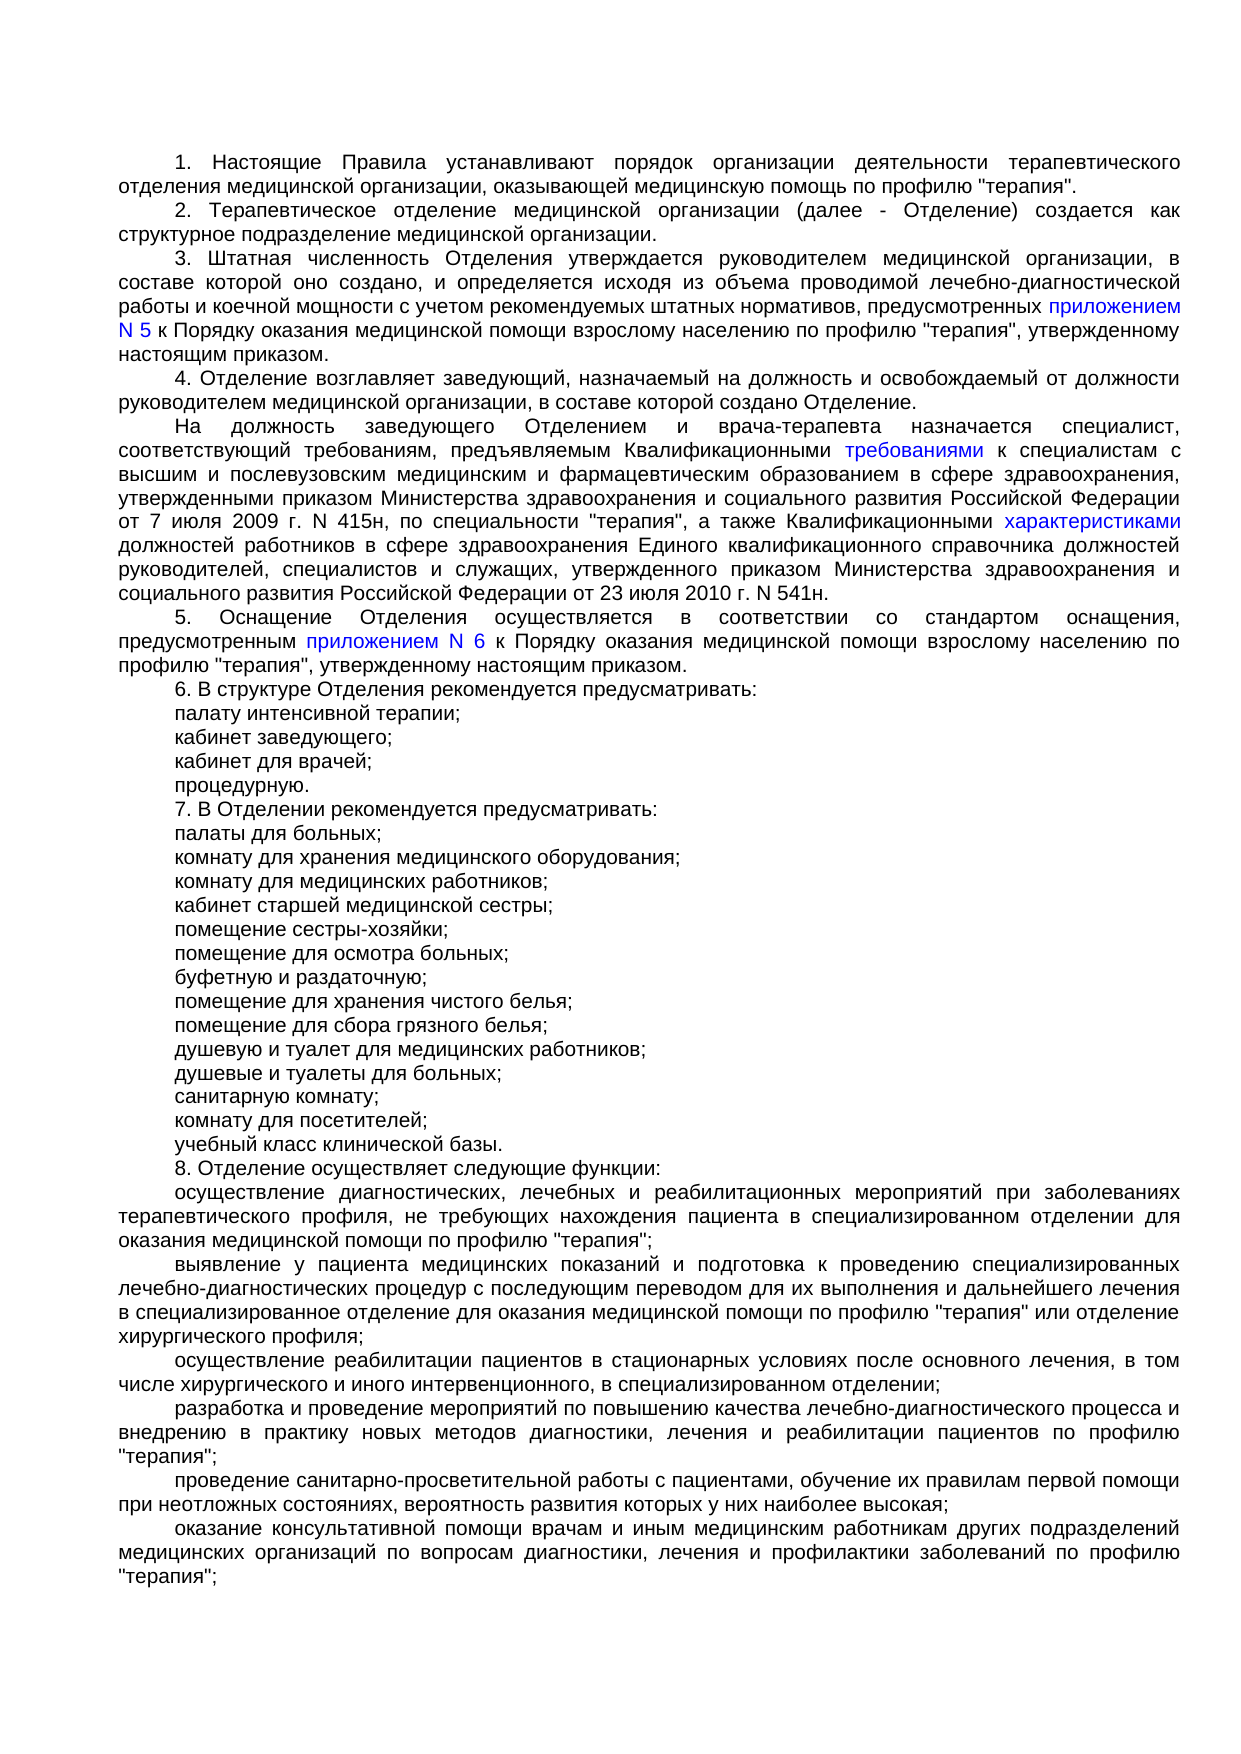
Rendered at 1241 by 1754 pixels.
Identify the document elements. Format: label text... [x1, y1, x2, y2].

text оказание консультативной помощи врачам и иным медицинским работникам других подразделений медицинских организаций по вопросам диагностики, лечения и профилактики заболеваний по профилю "терапия"; [118, 1516, 1181, 1587]
text помещение сестры-хозяйки; [118, 917, 1181, 941]
text 2. Терапевтическое отделение медицинской организации (далее - Отделение) создается как структурное подразделение медицинской организации. [118, 198, 1181, 246]
text душевые и туалеты для больных; [118, 1060, 1181, 1084]
text выявление у пациента медицинских показаний и подготовка к проведению специализированных лечебно-диагностических процедур с последующим переводом для их выполнения и дальнейшего лечения в специализированное отделение для оказания медицинской помощи по профилю "терапия" или отделение хирургического профиля; [118, 1252, 1181, 1348]
text палаты для больных; [118, 821, 1181, 845]
text процедурную. [118, 773, 1181, 797]
text 4. Отделение возглавляет заведующий, назначаемый на должность и освобождаемый от должности руководителем медицинской организации, в составе которой создано Отделение. [118, 366, 1181, 413]
text кабинет старшей медицинской сестры; [118, 893, 1181, 917]
text палату интенсивной терапии; [118, 701, 1181, 725]
text осуществление реабилитации пациентов в стационарных условиях после основного лечения, в том числе хирургического и иного интервенционного, в специализированном отделении; [118, 1348, 1181, 1396]
text На должность заведующего Отделением и врача-терапевта назначается специалист, соответствующий требованиям, предъявляемым Квалификационными требованиями к специалистам с высшим и послевузовским медицинским и фармацевтическим образованием в сфере здравоохранения, утвержденными приказом Министерства здравоохранения и социального развития Российской Федерации от 7 июля 2009 г. N 415н, по специальности "терапия", а также Квалификационными характеристиками должностей работников в сфере здравоохранения Единого квалификационного справочника должностей руководителей, специалистов и служащих, утвержденного приказом Министерства здравоохранения и социального развития Российской Федерации от 23 июля 2010 г. N 541н. [118, 413, 1181, 605]
text 7. В Отделении рекомендуется предусматривать: [118, 797, 1181, 821]
text буфетную и раздаточную; [118, 964, 1181, 988]
text помещение для сбора грязного белья; [118, 1012, 1181, 1036]
text кабинет заведующего; [118, 725, 1181, 749]
text душевую и туалет для медицинских работников; [118, 1036, 1181, 1060]
text кабинет для врачей; [118, 749, 1181, 773]
text санитарную комнату; [118, 1084, 1181, 1108]
text 8. Отделение осуществляет следующие функции: [118, 1156, 1181, 1180]
text 1. Настоящие Правила устанавливают порядок организации деятельности терапевтического отделения медицинской организации, оказывающей медицинскую помощь по профилю "терапия". [118, 150, 1181, 198]
text 5. Оснащение Отделения осуществляется в соответствии со стандартом оснащения, предусмотренным приложением N 6 к Порядку оказания медицинской помощи взрослому населению по профилю "терапия", утвержденному настоящим приказом. [118, 605, 1181, 677]
text проведение санитарно-просветительной работы с пациентами, обучение их правилам первой помощи при неотложных состояниях, вероятность развития которых у них наиболее высокая; [118, 1468, 1181, 1516]
text комнату для медицинских работников; [118, 869, 1181, 893]
text 6. В структуре Отделения рекомендуется предусматривать: [118, 677, 1181, 701]
text комнату для посетителей; [118, 1108, 1181, 1132]
text 3. Штатная численность Отделения утверждается руководителем медицинской организации, в составе которой оно создано, и определяется исходя из объема проводимой лечебно-диагностической работы и коечной мощности с учетом рекомендуемых штатных нормативов, предусмотренных приложением N 5 к Порядку оказания медицинской помощи взрослому населению по профилю "терапия", утвержденному настоящим приказом. [118, 246, 1181, 366]
text помещение для осмотра больных; [118, 941, 1181, 964]
text разработка и проведение мероприятий по повышению качества лечебно-диагностического процесса и внедрению в практику новых методов диагностики, лечения и реабилитации пациентов по профилю "терапия"; [118, 1396, 1181, 1468]
text учебный класс клинической базы. [118, 1132, 1181, 1156]
text помещение для хранения чистого белья; [118, 988, 1181, 1012]
text осуществление диагностических, лечебных и реабилитационных мероприятий при заболеваниях терапевтического профиля, не требующих нахождения пациента в специализированном отделении для оказания медицинской помощи по профилю "терапия"; [118, 1180, 1181, 1252]
text комнату для хранения медицинского оборудования; [118, 845, 1181, 869]
